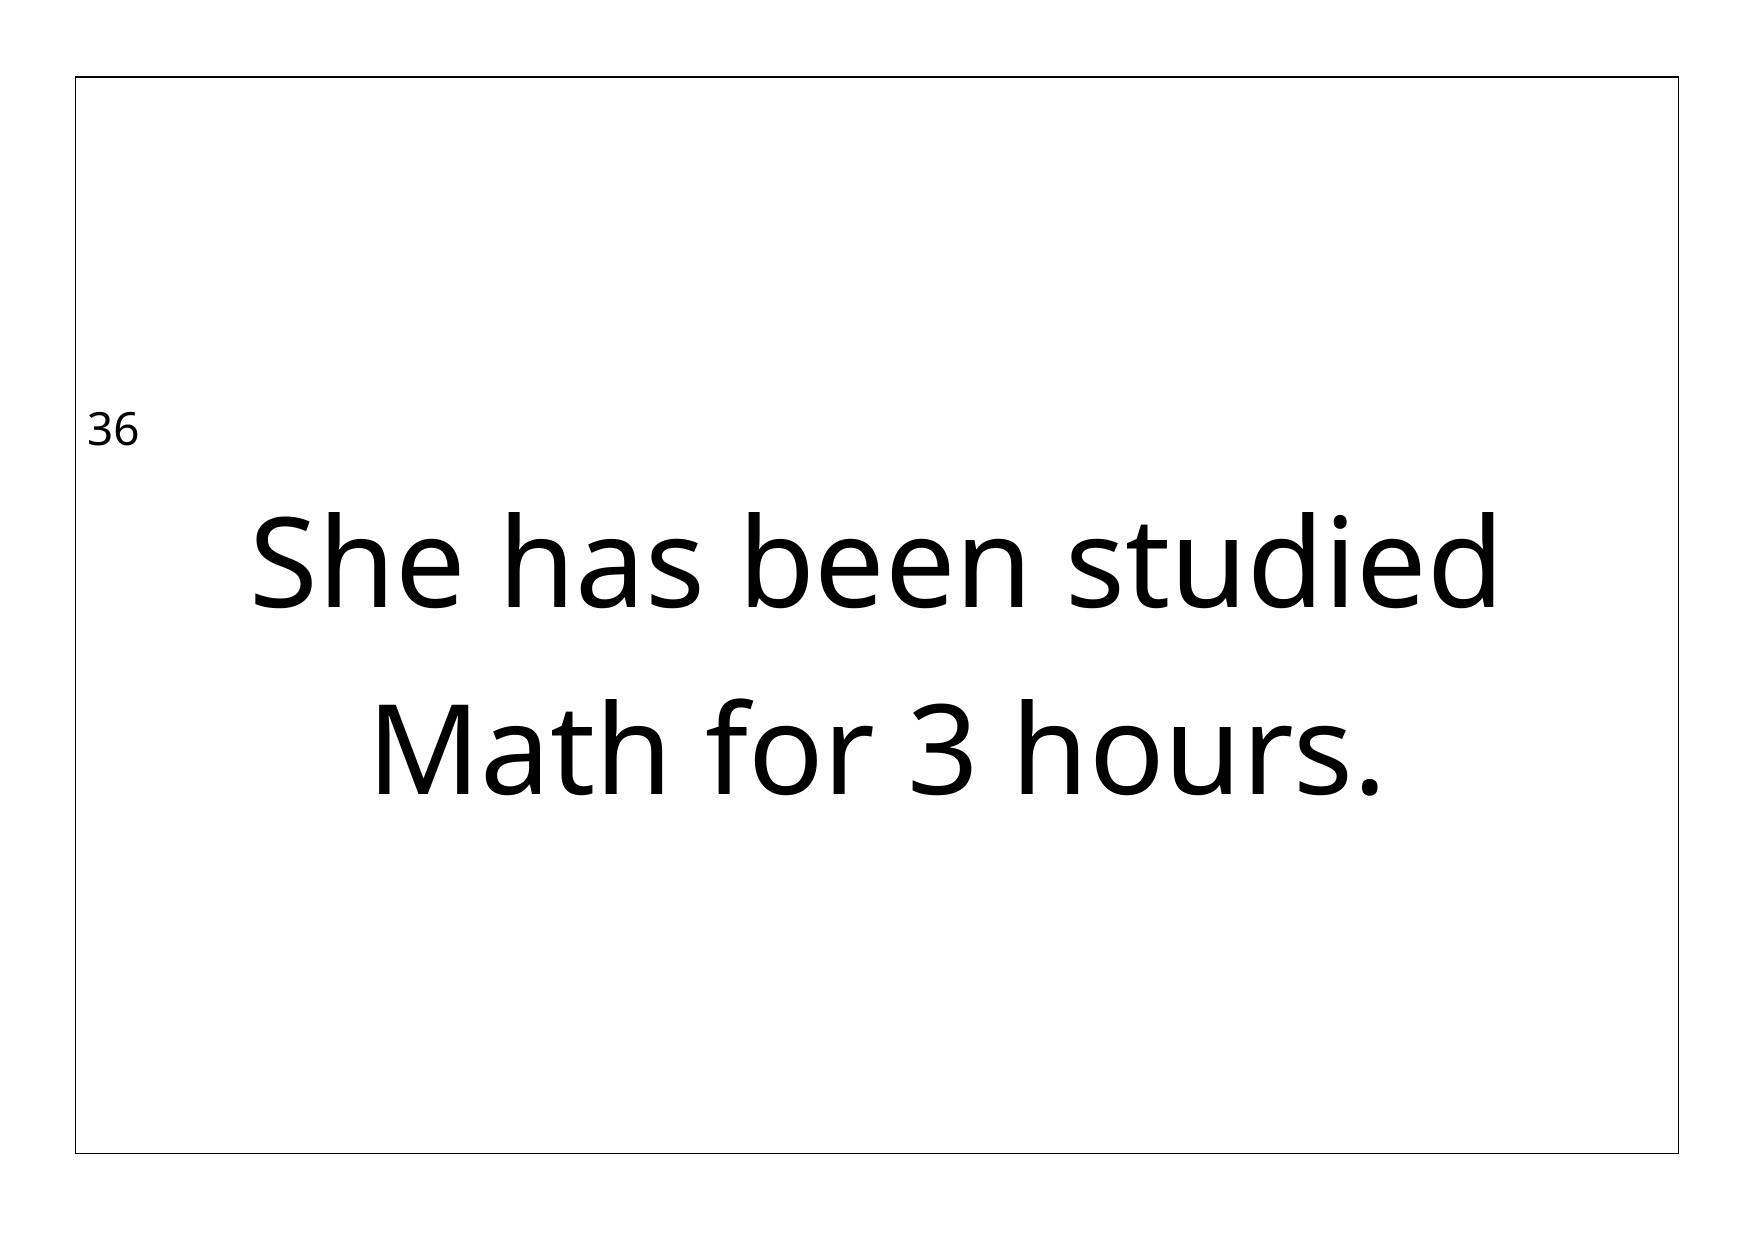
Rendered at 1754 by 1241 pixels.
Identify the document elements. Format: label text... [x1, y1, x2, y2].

table_cell 36 She has been studied Math for 3 hours. [76, 78, 1678, 1152]
